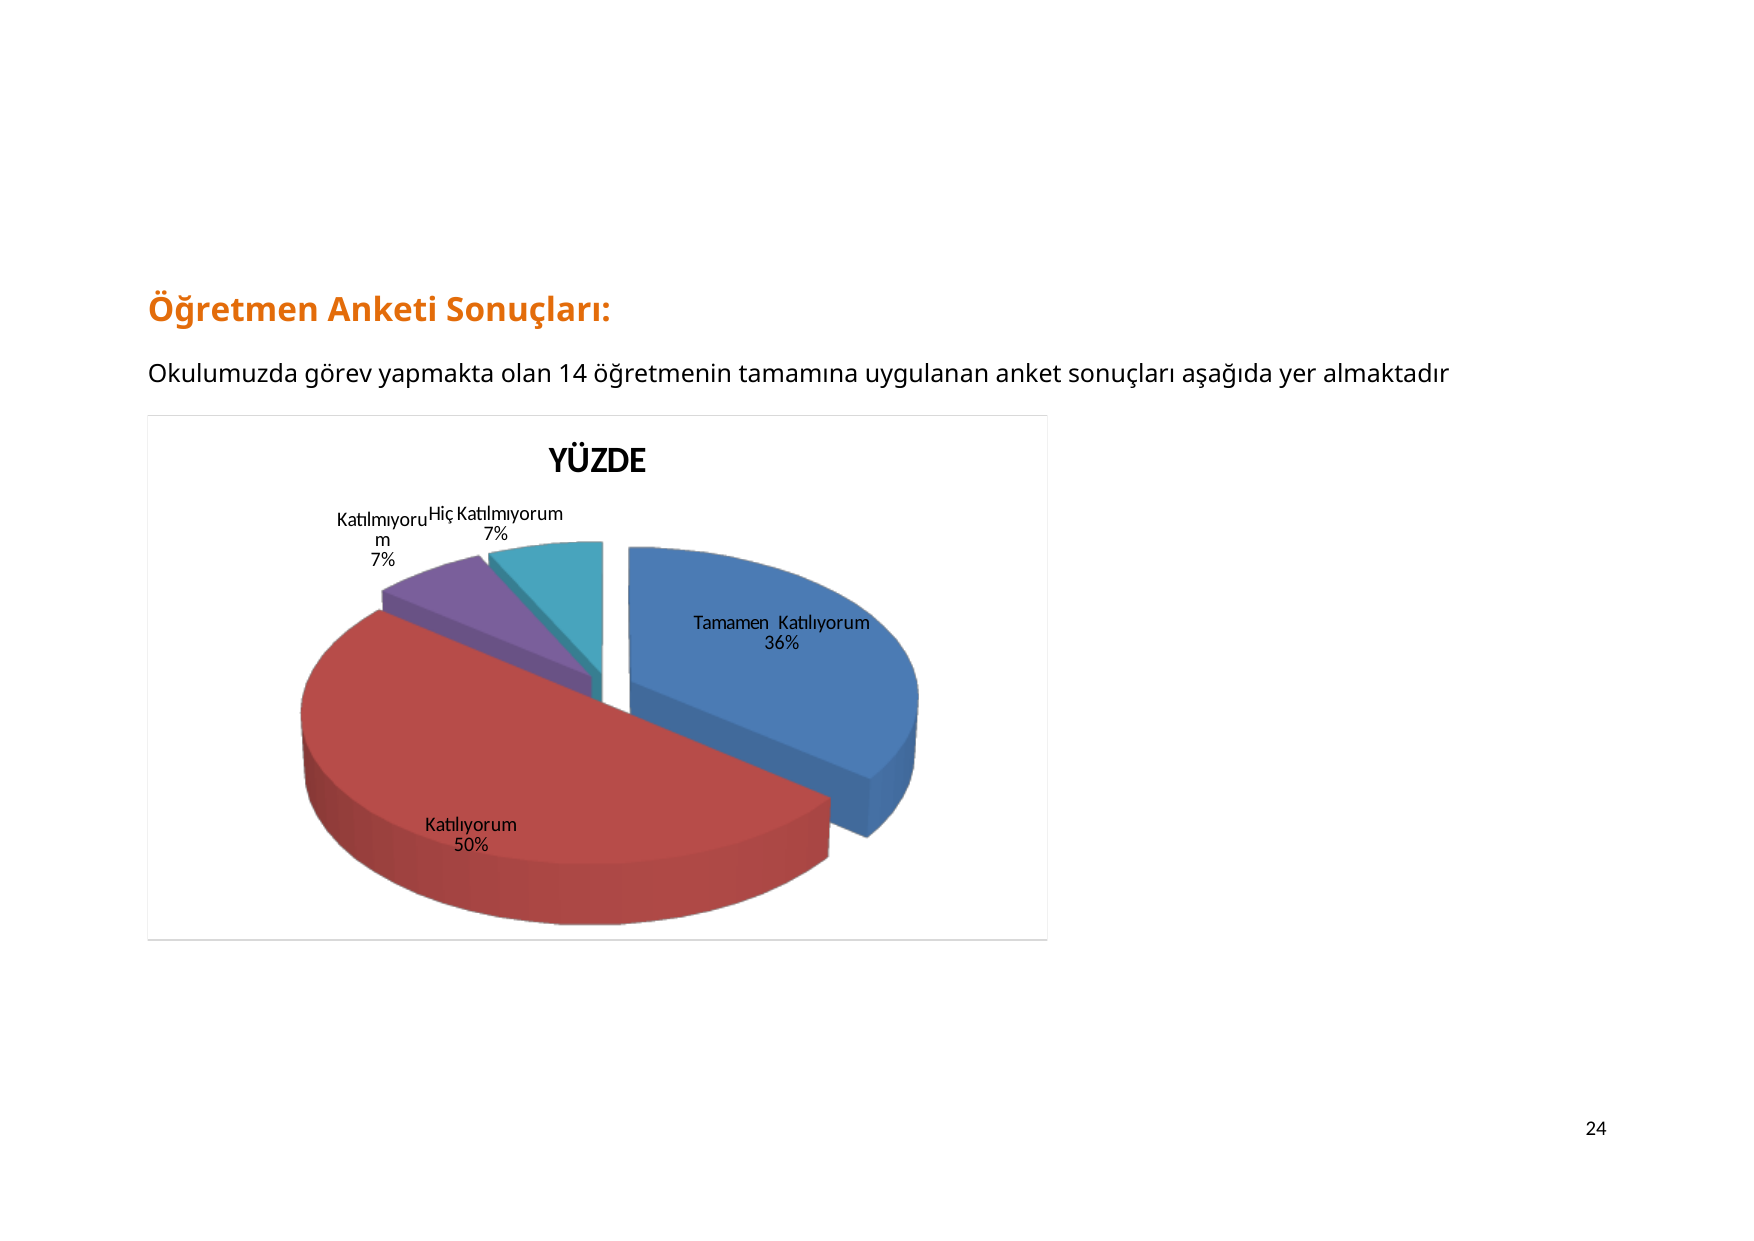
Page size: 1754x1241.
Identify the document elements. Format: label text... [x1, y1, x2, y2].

text Okulumuzda görev yapmakta olan 14 öğretmenin tamamına uygulanan anket sonuçları aşağıda yer almaktadır [148, 356, 1606, 390]
subtitle Öğretmen Anketi Sonuçları: [148, 286, 1606, 331]
